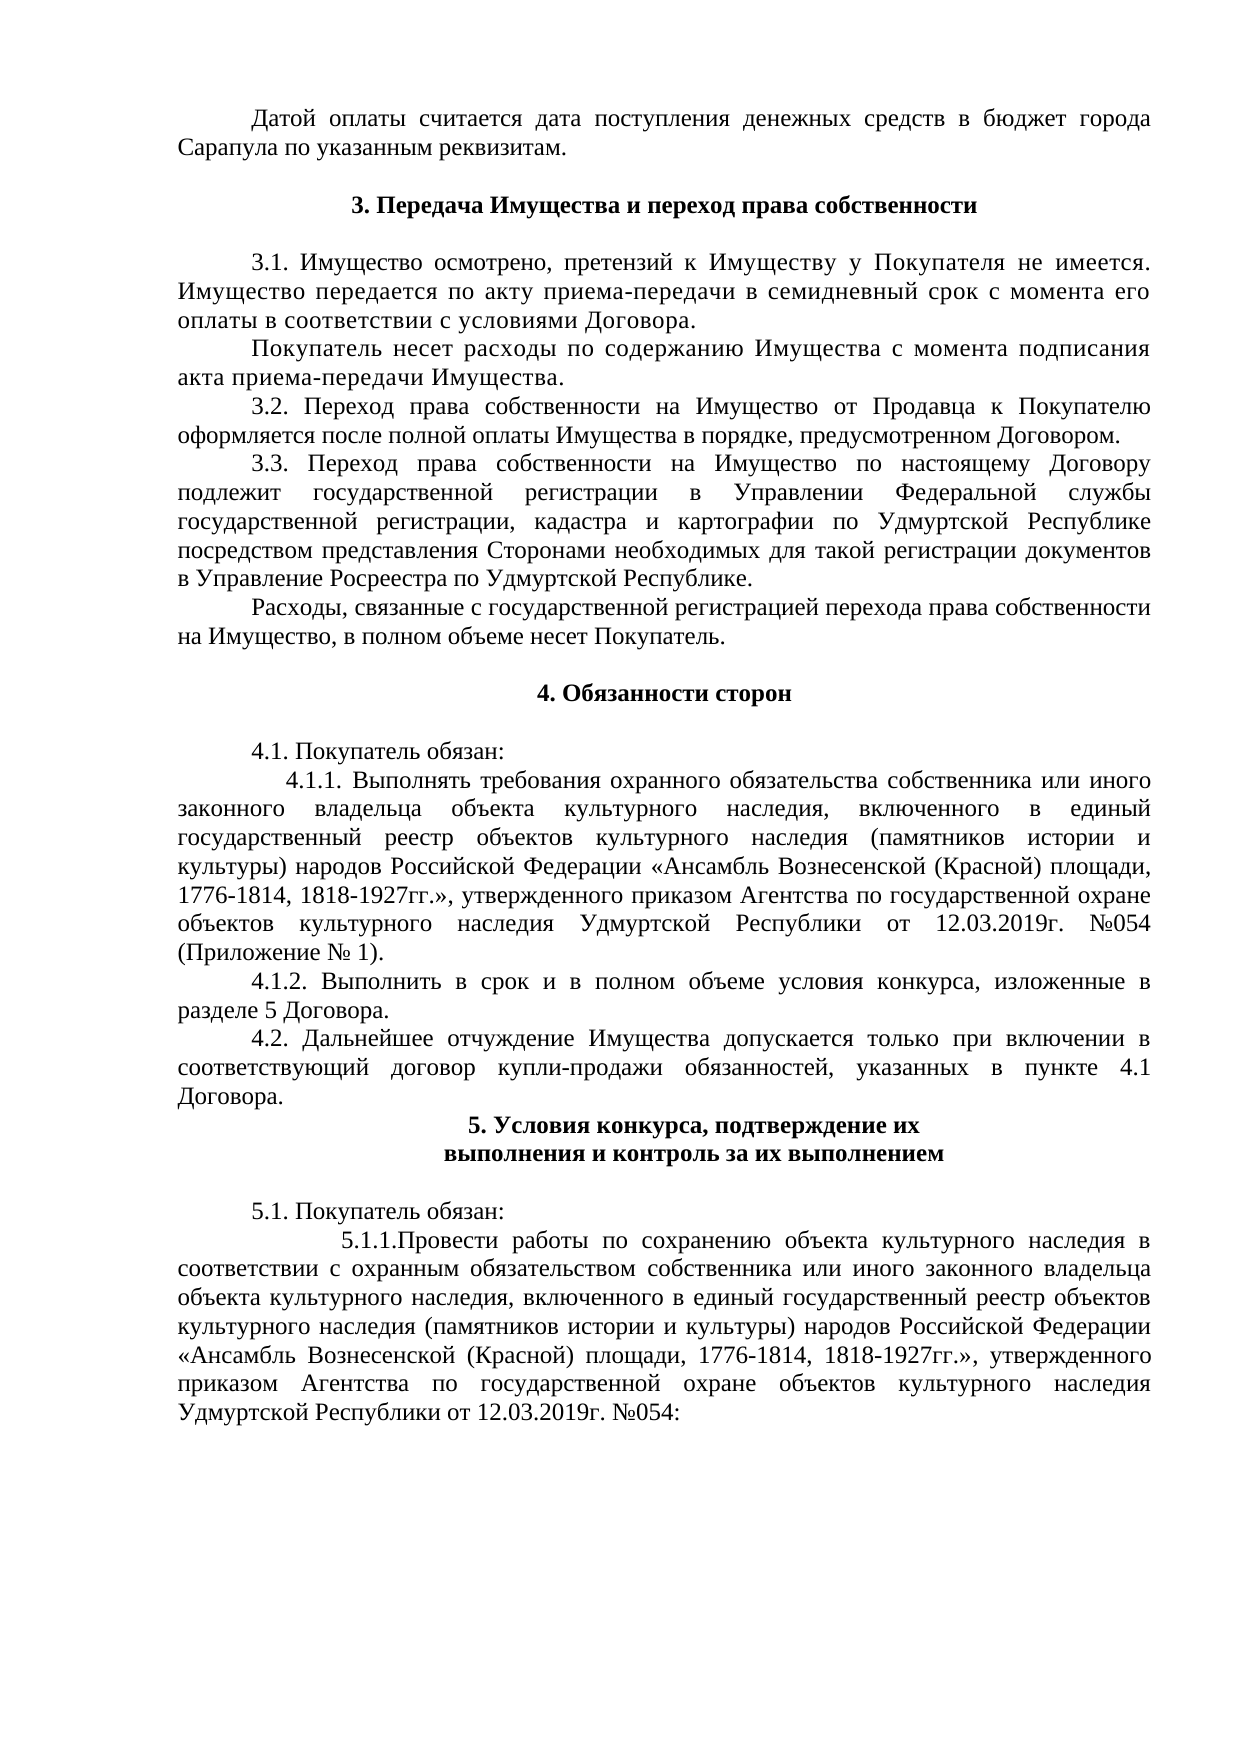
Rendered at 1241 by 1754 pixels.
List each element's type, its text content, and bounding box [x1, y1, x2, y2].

text 5.1.1.Провести работы по сохранению объекта культурного наследия в соответствии с охранным обязательством собственника или иного законного владельца объекта культурного наследия, включенного в единый государственный реестр объектов культурного наследия (памятников истории и культуры) народов Российской Федерации «Ансамбль Вознесенской (Красной) площади, 1776-1814, 1818-1927гг.», утвержденного приказом Агентства по государственной охране объектов культурного наследия Удмуртской Республики от 12.03.2019г. №054: [177, 1225, 1152, 1426]
text 3.1. Имущество осмотрено, претензий к Имуществу у Покупателя не имеется. Имущество передается по акту приема-передачи в семидневный срок с момента его оплаты в соответствии с условиями Договора. [177, 247, 1152, 333]
text 4. Обязанности сторон [177, 678, 1152, 707]
text 4.1. Покупатель обязан: [177, 736, 1152, 765]
text 4.1.2. Выполнить в срок и в полном объеме условия конкурса, изложенные в разделе 5 Договора. [177, 966, 1152, 1023]
text 4.2. Дальнейшее отчуждение Имущества допускается только при включении в соответствующий договор купли-продажи обязанностей, указанных в пункте 4.1 Договора. [177, 1023, 1152, 1110]
text Расходы, связанные с государственной регистрацией перехода права собственности на Имущество, в полном объеме несет Покупатель. [177, 592, 1152, 650]
text Датой оплаты считается дата поступления денежных средств в бюджет города Сарапула по указанным реквизитам. [177, 103, 1152, 161]
text 3.2. Переход права собственности на Имущество от Продавца к Покупателю оформляется после полной оплаты Имущества в порядке, предусмотренном Договором. [177, 391, 1152, 448]
text 3. Передача Имущества и переход права собственности [177, 190, 1152, 218]
text 4.1.1. Выполнять требования охранного обязательства собственника или иного законного владельца объекта культурного наследия, включенного в единый государственный реестр объектов культурного наследия (памятников истории и культуры) народов Российской Федерации «Ансамбль Вознесенской (Красной) площади, 1776-1814, 1818-1927гг.», утвержденного приказом Агентства по государственной охране объектов культурного наследия Удмуртской Республики от 12.03.2019г. №054 (Приложение № 1). [177, 765, 1152, 966]
text 5. Условия конкурса, подтверждение их [177, 1110, 1152, 1138]
text 3.3. Переход права собственности на Имущество по настоящему Договору подлежит государственной регистрации в Управлении Федеральной службы государственной регистрации, кадастра и картографии по Удмуртской Республике посредством представления Сторонами необходимых для такой регистрации документов в Управление Росреестра по Удмуртской Республике. [177, 448, 1152, 592]
text Покупатель несет расходы по содержанию Имущества с момента подписания акта приема-передачи Имущества. [177, 333, 1152, 391]
text 5.1. Покупатель обязан: [177, 1196, 1152, 1225]
text выполнения и контроль за их выполнением [177, 1138, 1152, 1167]
